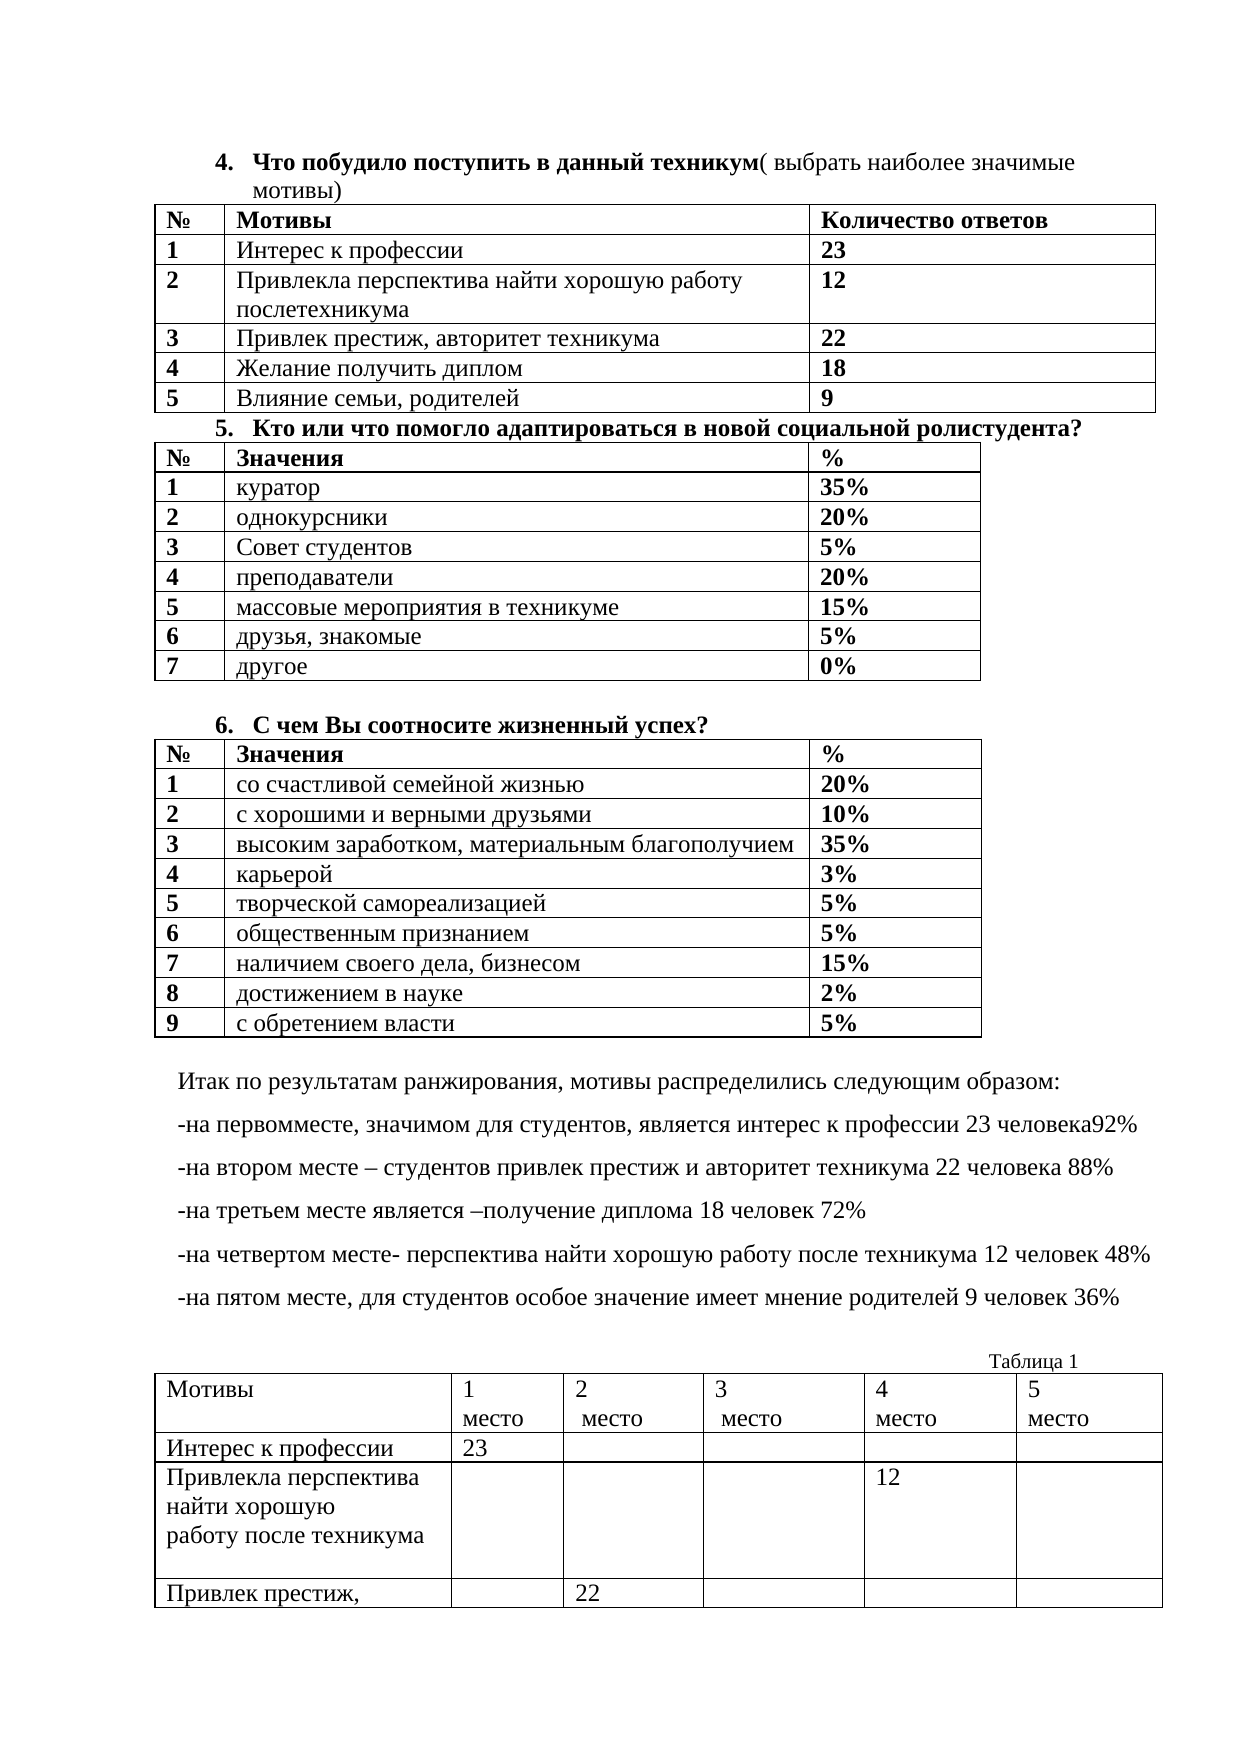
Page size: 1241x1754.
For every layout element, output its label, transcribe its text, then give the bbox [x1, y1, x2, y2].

table_cell 35% [809, 473, 980, 501]
table_cell 20% [809, 502, 980, 531]
text -на втором месте – студентов привлек престиж и авторитет техникума 22 человека 88% [177, 1152, 1152, 1181]
table_cell 3 [156, 829, 224, 858]
table_cell [865, 1433, 1016, 1461]
table_header % [809, 443, 980, 471]
table_cell 5 [156, 383, 224, 412]
table_header 3 место [704, 1374, 864, 1432]
table_cell Интерес к профессии [225, 235, 809, 264]
table_cell 6 [156, 918, 224, 947]
table_cell 3% [810, 859, 981, 887]
table_cell Привлекла перспектива найти хорошую работу после техникума [156, 1463, 451, 1577]
table_cell 23 [452, 1433, 563, 1461]
table_cell карьерой [225, 859, 809, 887]
table_cell с обретением власти [225, 1008, 809, 1036]
table_cell 7 [156, 651, 224, 680]
table_cell 18 [810, 353, 1155, 382]
table_cell [452, 1579, 563, 1607]
table_cell Интерес к профессии [156, 1433, 451, 1461]
table_cell наличием своего дела, бизнесом [225, 948, 809, 977]
table_cell 12 [810, 265, 1155, 322]
table_header Значения [225, 740, 809, 768]
table_cell творческой самореализацией [225, 889, 809, 917]
table_cell 4 [156, 353, 224, 382]
list Что побудило поступить в данный техникум( выбрать наиболее значимые мотивы) [215, 147, 1152, 204]
table_cell 5% [810, 889, 981, 917]
table_header Мотивы [156, 1374, 451, 1432]
table_cell 9 [156, 1008, 224, 1036]
table_header № [156, 205, 224, 234]
table_cell 1 [156, 235, 224, 264]
table_cell другое [225, 651, 808, 680]
table_cell [564, 1463, 703, 1577]
table_cell 22 [810, 324, 1155, 352]
table_cell [1017, 1463, 1162, 1577]
table_cell 15% [810, 948, 981, 977]
table_cell 3 [156, 532, 224, 561]
table_cell куратор [225, 473, 808, 501]
table_cell 4 [156, 562, 224, 591]
table_cell 4 [156, 859, 224, 887]
table_cell 5 [156, 592, 224, 620]
table_cell Совет студентов [225, 532, 808, 561]
table_cell [704, 1579, 864, 1607]
table_cell 2 [156, 799, 224, 828]
table_cell 1 [156, 473, 224, 501]
table_cell 23 [810, 235, 1155, 264]
table_cell [1017, 1433, 1162, 1461]
table_cell со счастливой семейной жизнью [225, 769, 809, 798]
table_cell [564, 1433, 703, 1461]
table_cell 5% [809, 532, 980, 561]
table_cell 15% [809, 592, 980, 620]
table_header Мотивы [225, 205, 809, 234]
table_cell Привлекла перспектива найти хорошую работу послетехникума [225, 265, 809, 322]
list С чем Вы соотносите жизненный успех? [215, 710, 1152, 738]
table_cell [1017, 1579, 1162, 1607]
table_cell 1 [156, 769, 224, 798]
table_cell Влияние семьи, родителей [225, 383, 809, 412]
table_cell Желание получить диплом [225, 353, 809, 382]
table_header 4 место [865, 1374, 1016, 1432]
table_cell 9 [810, 383, 1155, 412]
table_header Значения [225, 443, 808, 471]
table_cell 2 [156, 502, 224, 531]
list Кто или что помогло адаптироваться в новой социальной ролистудента? [215, 413, 1152, 442]
table_cell 3 [156, 324, 224, 352]
table_cell с хорошими и верными друзьями [225, 799, 809, 828]
text -на первомместе, значимом для студентов, является интерес к профессии 23 человека92% [177, 1109, 1152, 1138]
text Таблица 1 [988, 1349, 1152, 1373]
table_cell 2 [156, 265, 224, 322]
table_cell 20% [810, 769, 981, 798]
table_cell 7 [156, 948, 224, 977]
table_cell высоким заработком, материальным благополучием [225, 829, 809, 858]
table_cell массовые мероприятия в техникуме [225, 592, 808, 620]
text -на пятом месте, для студентов особое значение имеет мнение родителей 9 человек 36% [177, 1282, 1152, 1311]
table_cell 10% [810, 799, 981, 828]
text -на третьем месте является –получение диплома 18 человек 72% [177, 1196, 1152, 1224]
text -на четвертом месте- перспектива найти хорошую работу после техникума 12 человек 48% [177, 1239, 1152, 1267]
table_cell 0% [809, 651, 980, 680]
table_cell 35% [810, 829, 981, 858]
table_header № [156, 443, 224, 471]
table_header 2 место [564, 1374, 703, 1432]
table_header Количество ответов [810, 205, 1155, 234]
table_header № [156, 740, 224, 768]
table_cell достижением в науке [225, 978, 809, 1007]
table_cell друзья, знакомые [225, 621, 808, 650]
table_cell Привлек престиж, авторитет техникума [225, 324, 809, 352]
table_cell общественным признанием [225, 918, 809, 947]
table_cell преподаватели [225, 562, 808, 591]
table_cell 2% [810, 978, 981, 1007]
table_cell [452, 1463, 563, 1577]
table_cell 6 [156, 621, 224, 650]
table_cell [704, 1463, 864, 1577]
table_cell 5% [810, 918, 981, 947]
table_header 1 место [452, 1374, 563, 1432]
table_cell однокурсники [225, 502, 808, 531]
table_cell 5 [156, 889, 224, 917]
table_cell 5% [810, 1008, 981, 1036]
table_cell [865, 1579, 1016, 1607]
table_cell [704, 1433, 864, 1461]
table_cell 20% [809, 562, 980, 591]
table_cell 5% [809, 621, 980, 650]
table_cell 22 [564, 1579, 703, 1607]
table_header 5 место [1017, 1374, 1162, 1432]
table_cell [156, 1579, 451, 1607]
table_cell 12 [865, 1463, 1016, 1577]
text Итак по результатам ранжирования, мотивы распределились следующим образом: [177, 1066, 1152, 1095]
table_cell 8 [156, 978, 224, 1007]
table_header % [810, 740, 981, 768]
